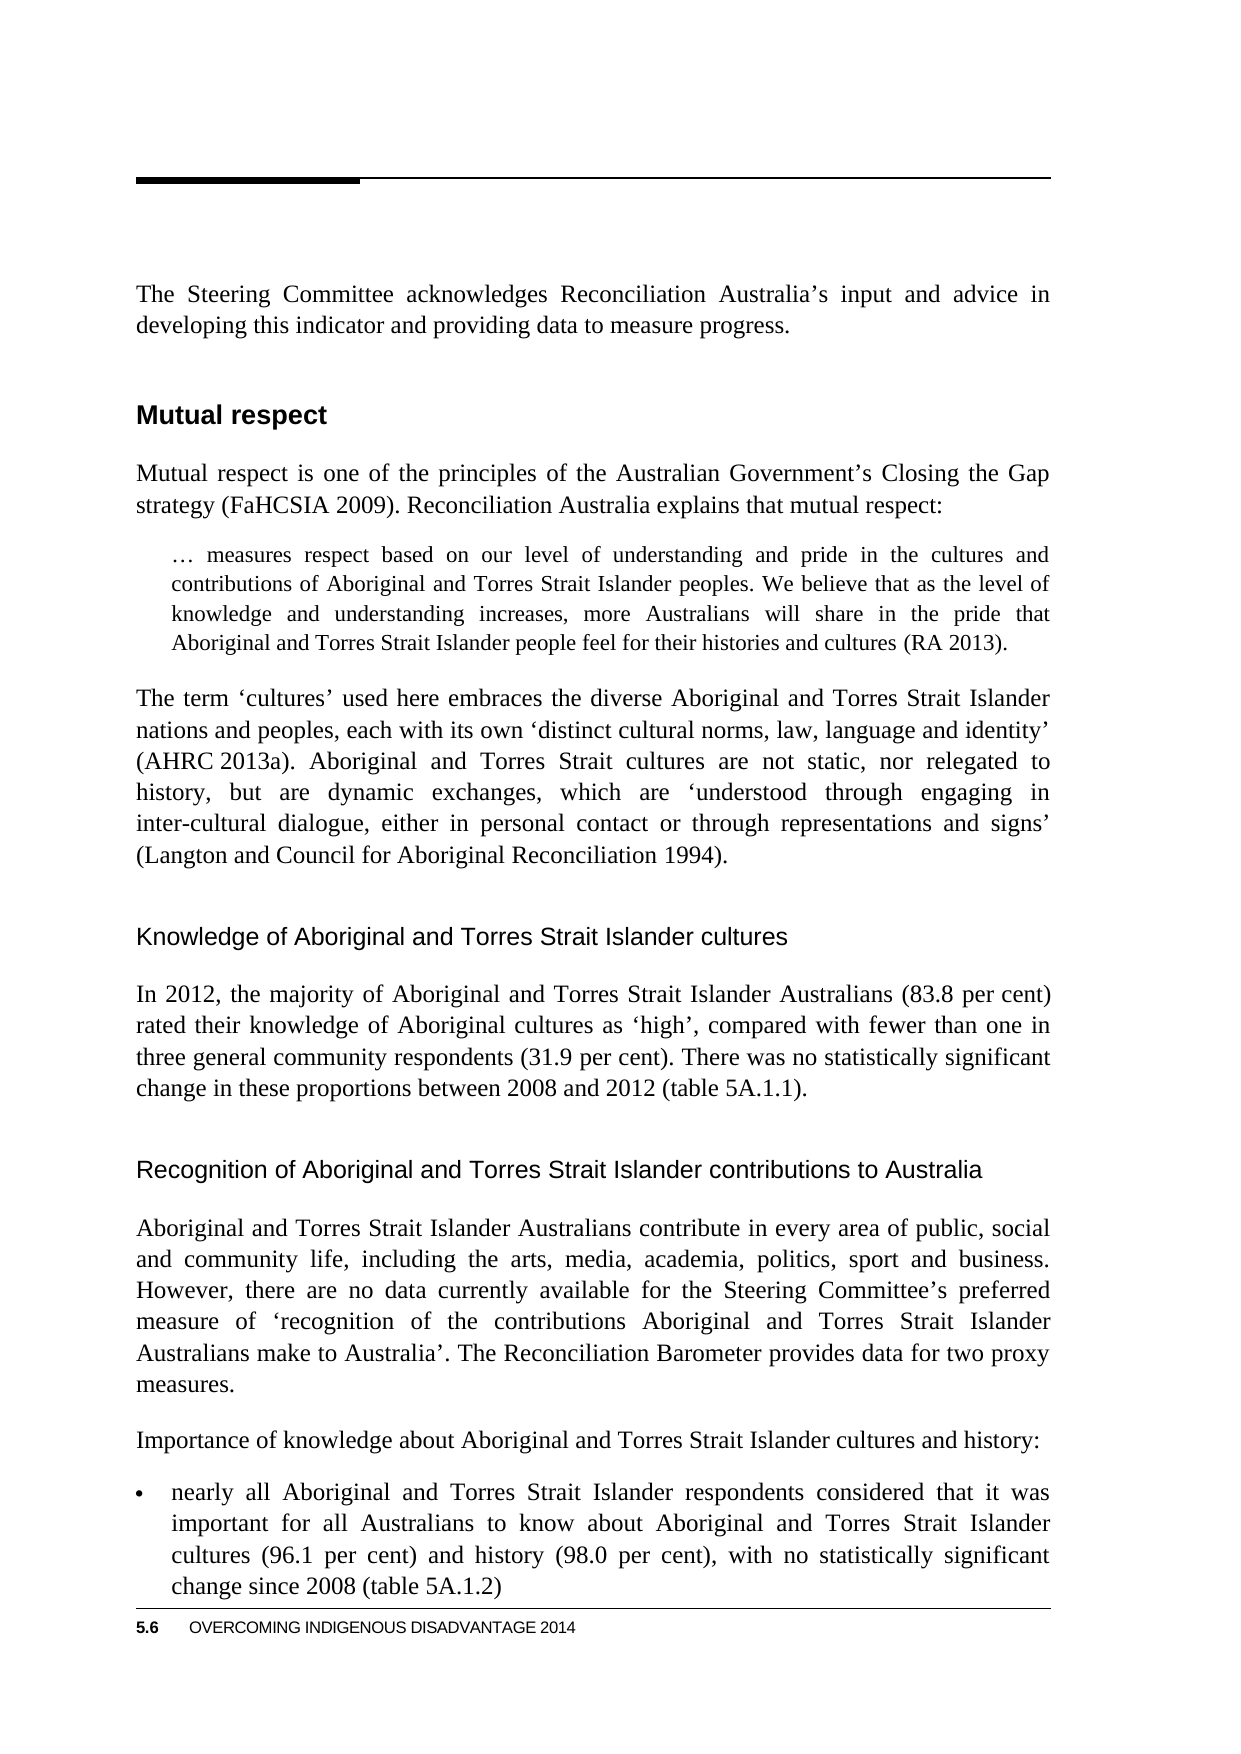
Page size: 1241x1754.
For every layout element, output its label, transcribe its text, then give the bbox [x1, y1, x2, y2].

subtitle Recognition of Aboriginal and Torres Strait Islander contributions to Australia [136, 1152, 1051, 1185]
text Mutual respect is one of the principles of the Australian Government’s Closing the Gap strategy (FaHCSIA 2009). Reconciliation Australia explains that mutual respect: [136, 456, 1051, 518]
list nearly all Aboriginal and Torres Strait Islander respondents considered that it was important for all Australians to know about Aboriginal and Torres Strait Islander cultures (96.1 per cent) and history (98.0 per cent), with no statistically significant change since 2008 (table 5A.1.2) [136, 1475, 1051, 1600]
subtitle Knowledge of Aboriginal and Torres Strait Islander cultures [136, 918, 1051, 952]
text Aboriginal and Torres Strait Islander Australians contribute in every area of public, social and community life, including the arts, media, academia, politics, sport and business. However, there are no data currently available for the Steering Committee’s preferred measure of ‘recognition of the contributions Aboriginal and Torres Strait Islander Australians make to Australia’. The Reconciliation Barometer provides data for two proxy measures. [136, 1210, 1051, 1398]
text The term ‘cultures’ used here embraces the diverse Aboriginal and Torres Strait Islander nations and peoples, each with its own ‘distinct cultural norms, law, language and identity’ (AHRC 2013a). Aboriginal and Torres Strait cultures are not static, nor relegated to history, but are dynamic exchanges, which are ‘understood through engaging in inter-cultural dialogue, either in personal contact or through representations and signs’ (Langton and Council for Aboriginal Reconciliation 1994). [136, 681, 1051, 868]
subtitle Mutual respect [136, 398, 1051, 431]
text The Steering Committee acknowledges Reconciliation Australia’s input and advice in developing this indicator and providing data to measure progress. [136, 277, 1051, 339]
text Importance of knowledge about Aboriginal and Torres Strait Islander cultures and history: [136, 1423, 1051, 1454]
text … measures respect based on our level of understanding and pride in the cultures and contributions of Aboriginal and Torres Strait Islander peoples. We believe that as the level of knowledge and understanding increases, more Australians will share in the pride that Aboriginal and Torres Strait Islander people feel for their histories and cultures (RA 2013). [171, 539, 1051, 656]
text In 2012, the majority of Aboriginal and Torres Strait Islander Australians (83.8 per cent) rated their knowledge of Aboriginal cultures as ‘high’, compared with fewer than one in three general community respondents (31.9 per cent). There was no statistically significant change in these proportions between 2008 and 2012 (table 5A.1.1). [136, 977, 1051, 1102]
